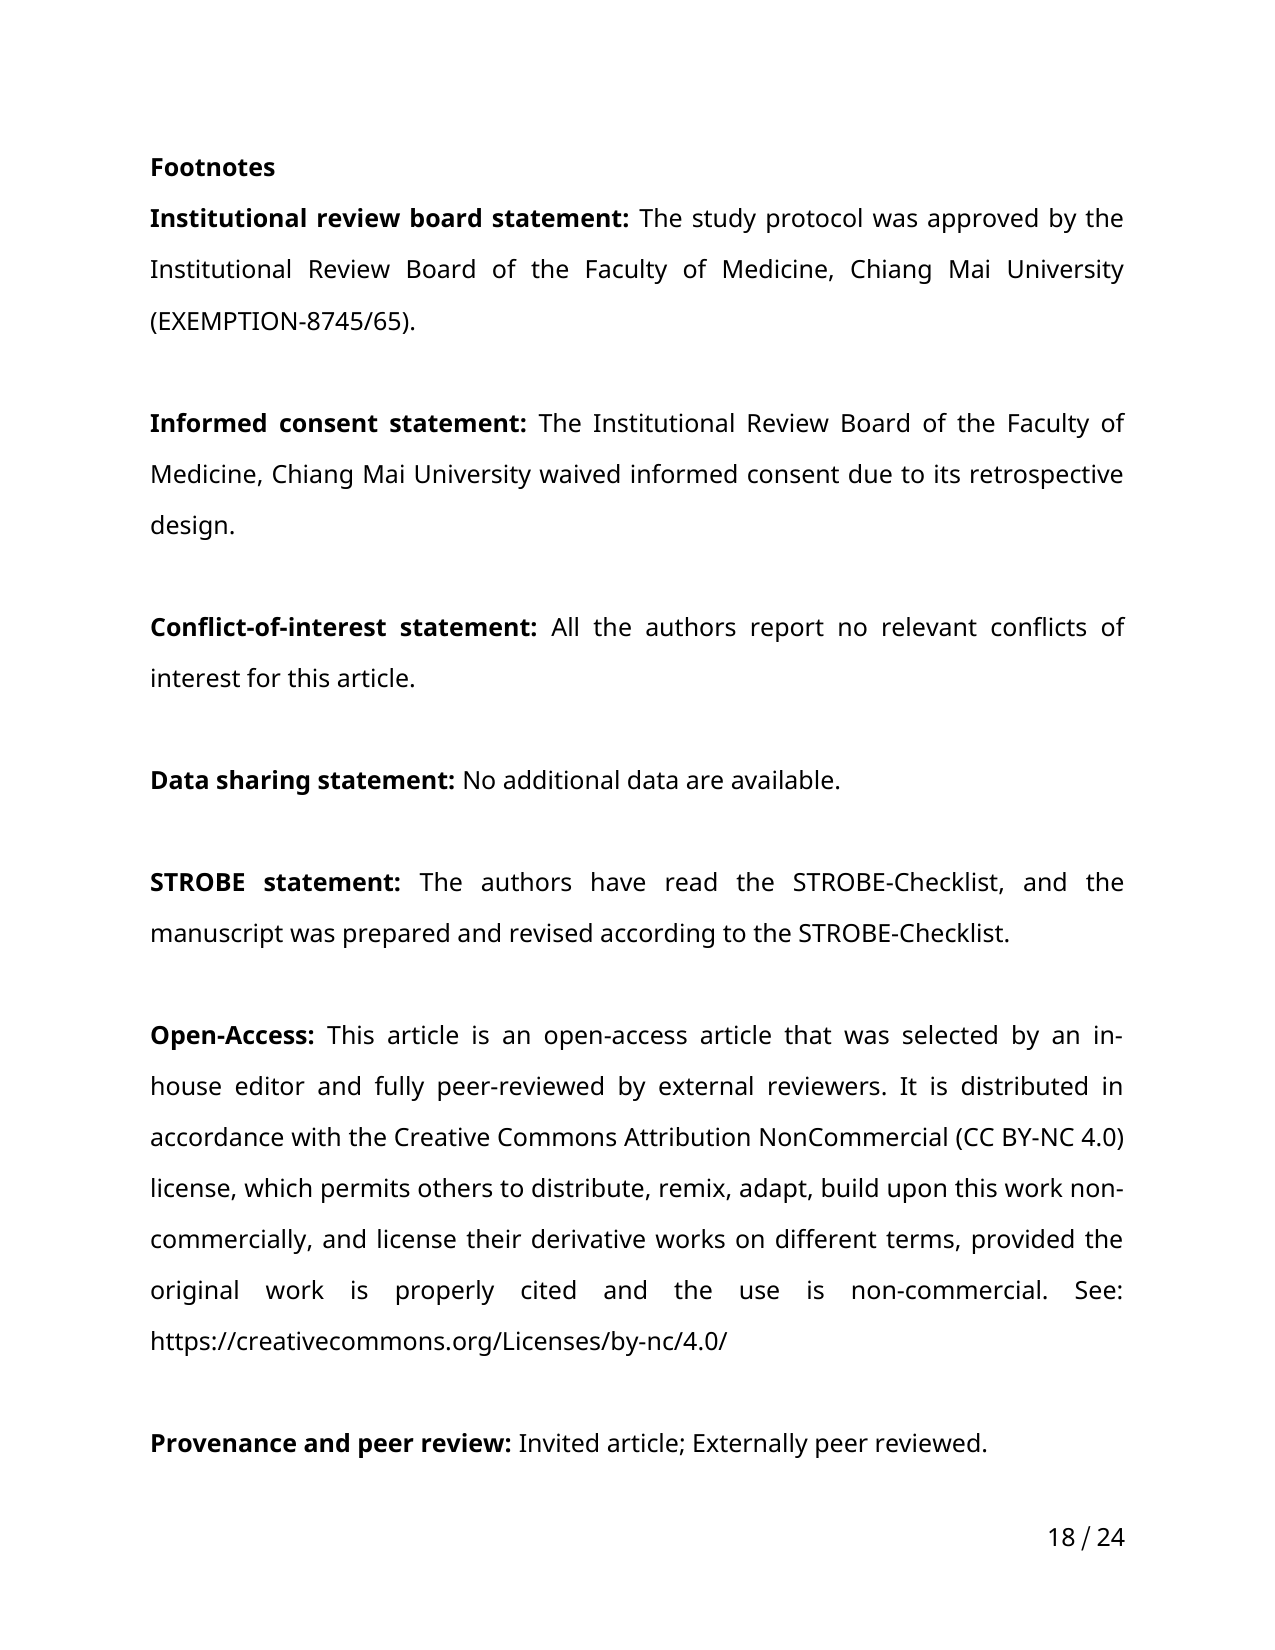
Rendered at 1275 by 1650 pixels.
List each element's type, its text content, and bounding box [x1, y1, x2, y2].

text STROBE statement: The authors have read the STROBE-Checklist, and the manuscript was prepared and revised according to the STROBE-Checklist. [150, 864, 1125, 950]
text Data sharing statement: No additional data are available. [150, 762, 1125, 797]
text Institutional review board statement: The study protocol was approved by the Institutional Review Board of the Faculty of Medicine, Chiang Mai University (EXEMPTION-8745/65). [150, 201, 1125, 337]
text Informed consent statement: The Institutional Review Board of the Faculty of Medicine, Chiang Mai University waived informed consent due to its retrospective design. [150, 405, 1125, 541]
text Footnotes [150, 150, 1125, 184]
text Open-Access: This article is an open-access article that was selected by an in-house editor and fully peer-reviewed by external reviewers. It is distributed in accordance with the Creative Commons Attribution NonCommercial (CC BY-NC 4.0) license, which permits others to distribute, remix, adapt, build upon this work non-commercially, and license their derivative works on different terms, provided the original work is properly cited and the use is non-commercial. See: https://creativecommons.org/Licenses/by-nc/4.0/ [150, 1018, 1125, 1358]
text Conflict-of-interest statement: All the authors report no relevant conflicts of interest for this article. [150, 609, 1125, 694]
text Provenance and peer review: Invited article; Externally peer reviewed. [150, 1426, 1125, 1460]
